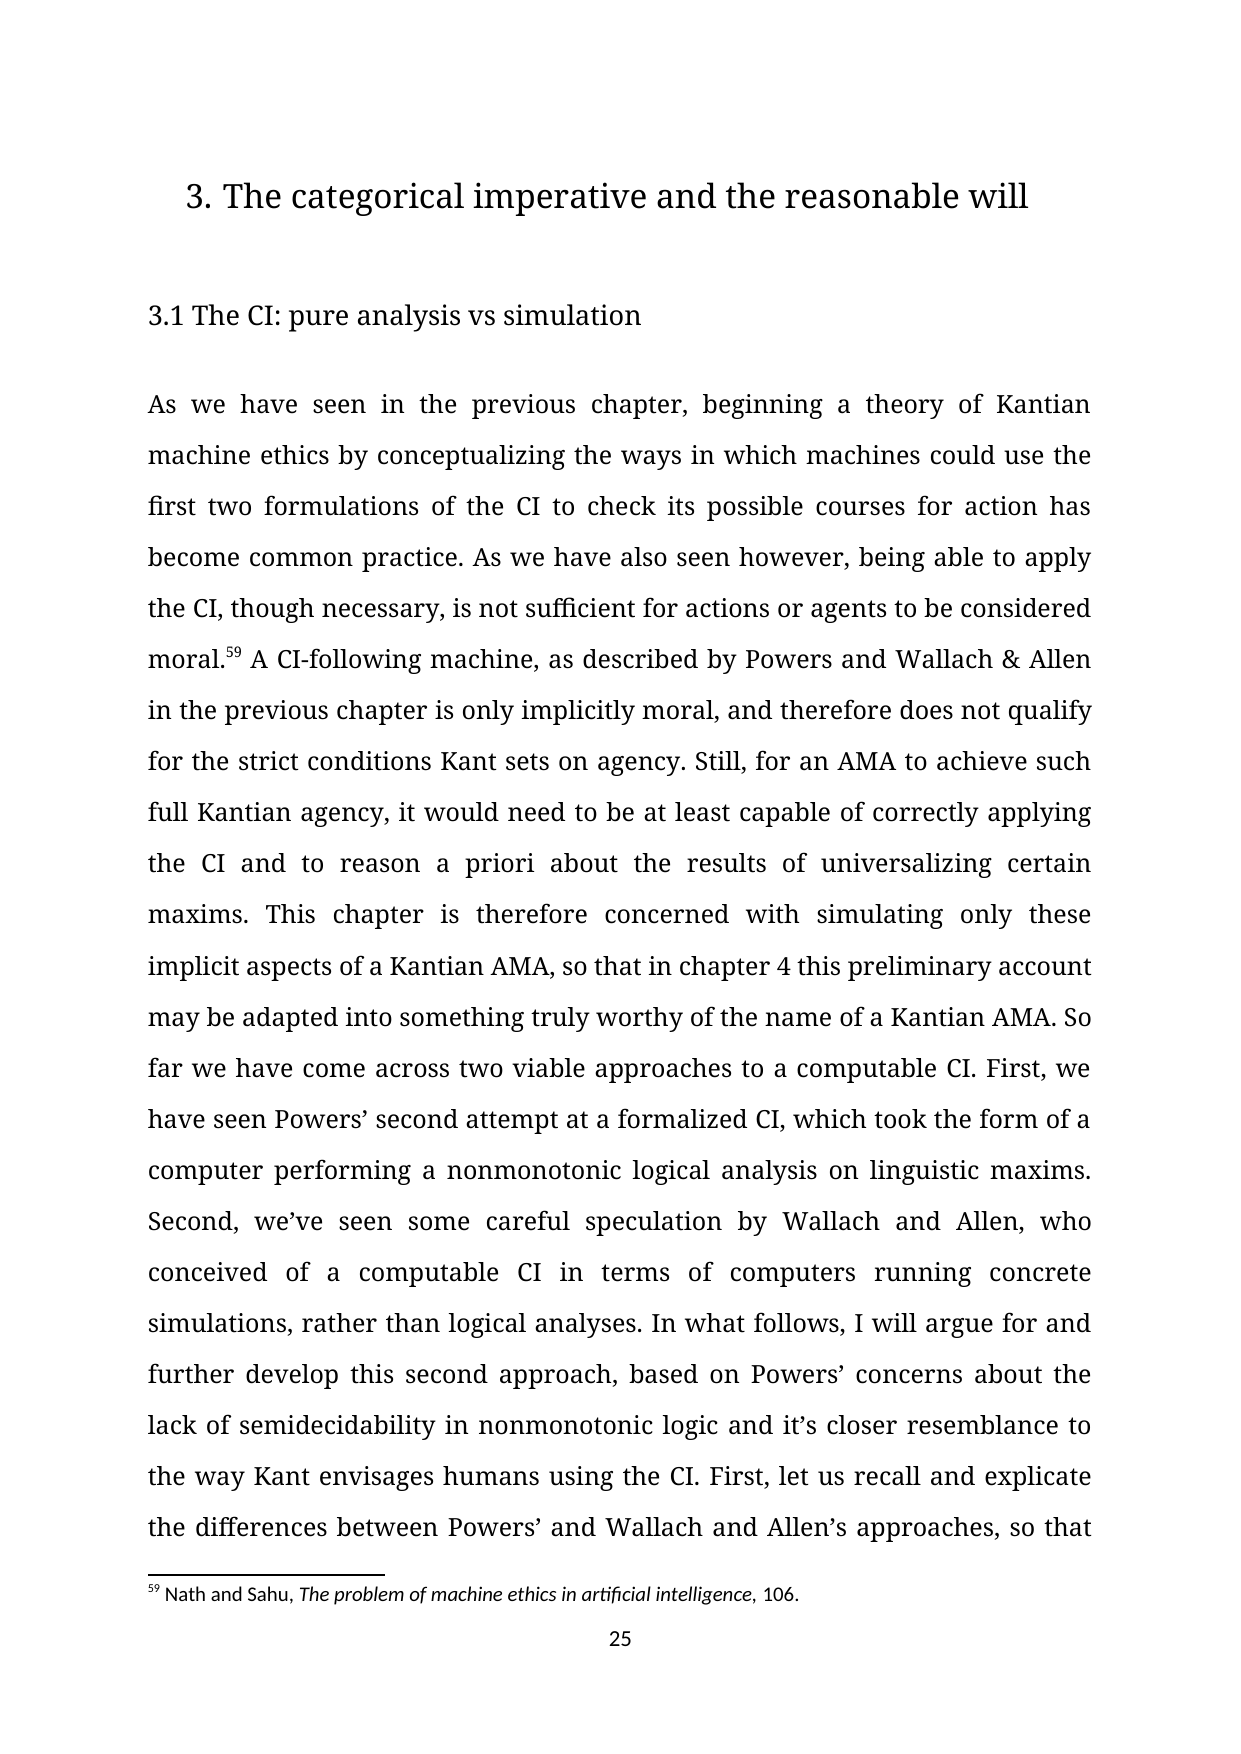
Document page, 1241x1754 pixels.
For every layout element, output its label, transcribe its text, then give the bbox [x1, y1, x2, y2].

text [148, 387, 1093, 1544]
subtitle The categorical imperative and the reasonable will [185, 173, 1093, 218]
subtitle 3.1 The CI: pure analysis vs simulation [148, 296, 1093, 333]
